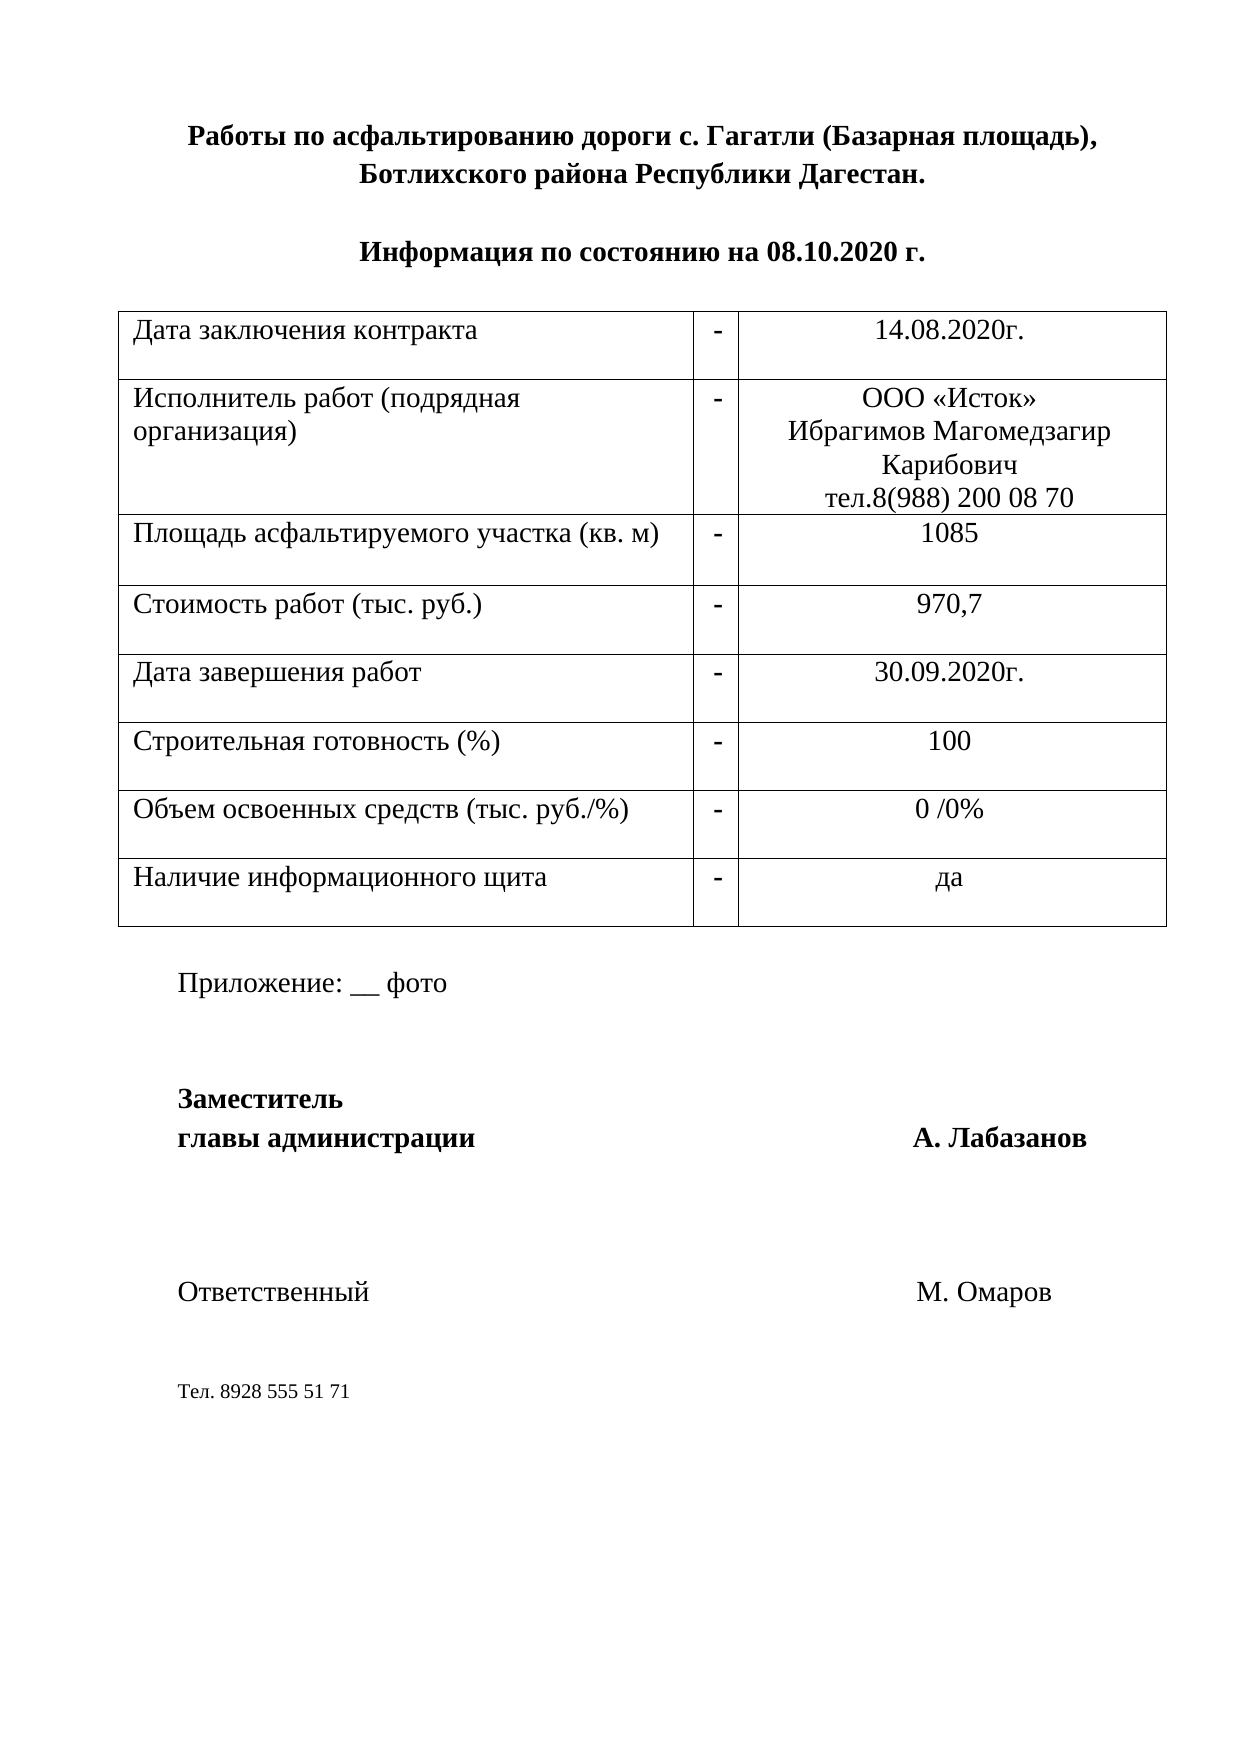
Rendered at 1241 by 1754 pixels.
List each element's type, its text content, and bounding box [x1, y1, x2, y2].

table_cell - [694, 586, 738, 653]
text Информация по состоянию на 08.10.2020 г. [118, 234, 1167, 267]
table_header - [694, 312, 738, 379]
table_cell ООО «Исток» Ибрагимов Магомедзагир Карибович тел.8(988) 200 08 70 [739, 380, 1166, 514]
table_cell Наличие информационного щита [119, 859, 693, 926]
text главы администрации А. Лабазанов [118, 1120, 1167, 1153]
table_cell Дата завершения работ [119, 655, 693, 722]
text Приложение: __ фото [118, 966, 1167, 999]
table_cell 0 /0% [739, 791, 1166, 858]
text Работы по асфальтированию дороги с. Гагатли (Базарная площадь), Ботлихского района Республики Дагестан. [118, 118, 1167, 190]
table_cell Стоимость работ (тыс. руб.) [119, 586, 693, 653]
table_cell - [694, 791, 738, 858]
table_cell Объем освоенных средств (тыс. руб./%) [119, 791, 693, 858]
table_cell да [739, 859, 1166, 926]
text Тел. 8928 555 51 71 [118, 1378, 1167, 1403]
table_header 14.08.2020г. [739, 312, 1166, 379]
table_cell - [694, 723, 738, 790]
table_cell - [694, 655, 738, 722]
text Заместитель [118, 1081, 1167, 1115]
text Ответственный М. Омаров [118, 1274, 1167, 1307]
table_cell 100 [739, 723, 1166, 790]
table_cell - [694, 859, 738, 926]
table_cell Строительная готовность (%) [119, 723, 693, 790]
table_cell Площадь асфальтируемого участка (кв. м) [119, 515, 693, 585]
table_cell - [694, 380, 738, 514]
table_cell 970,7 [739, 586, 1166, 653]
table_cell 1085 [739, 515, 1166, 585]
table_cell - [694, 515, 738, 585]
table_cell Исполнитель работ (подрядная организация) [119, 380, 693, 514]
table_header Дата заключения контракта [119, 312, 693, 379]
table_cell 30.09.2020г. [739, 655, 1166, 722]
